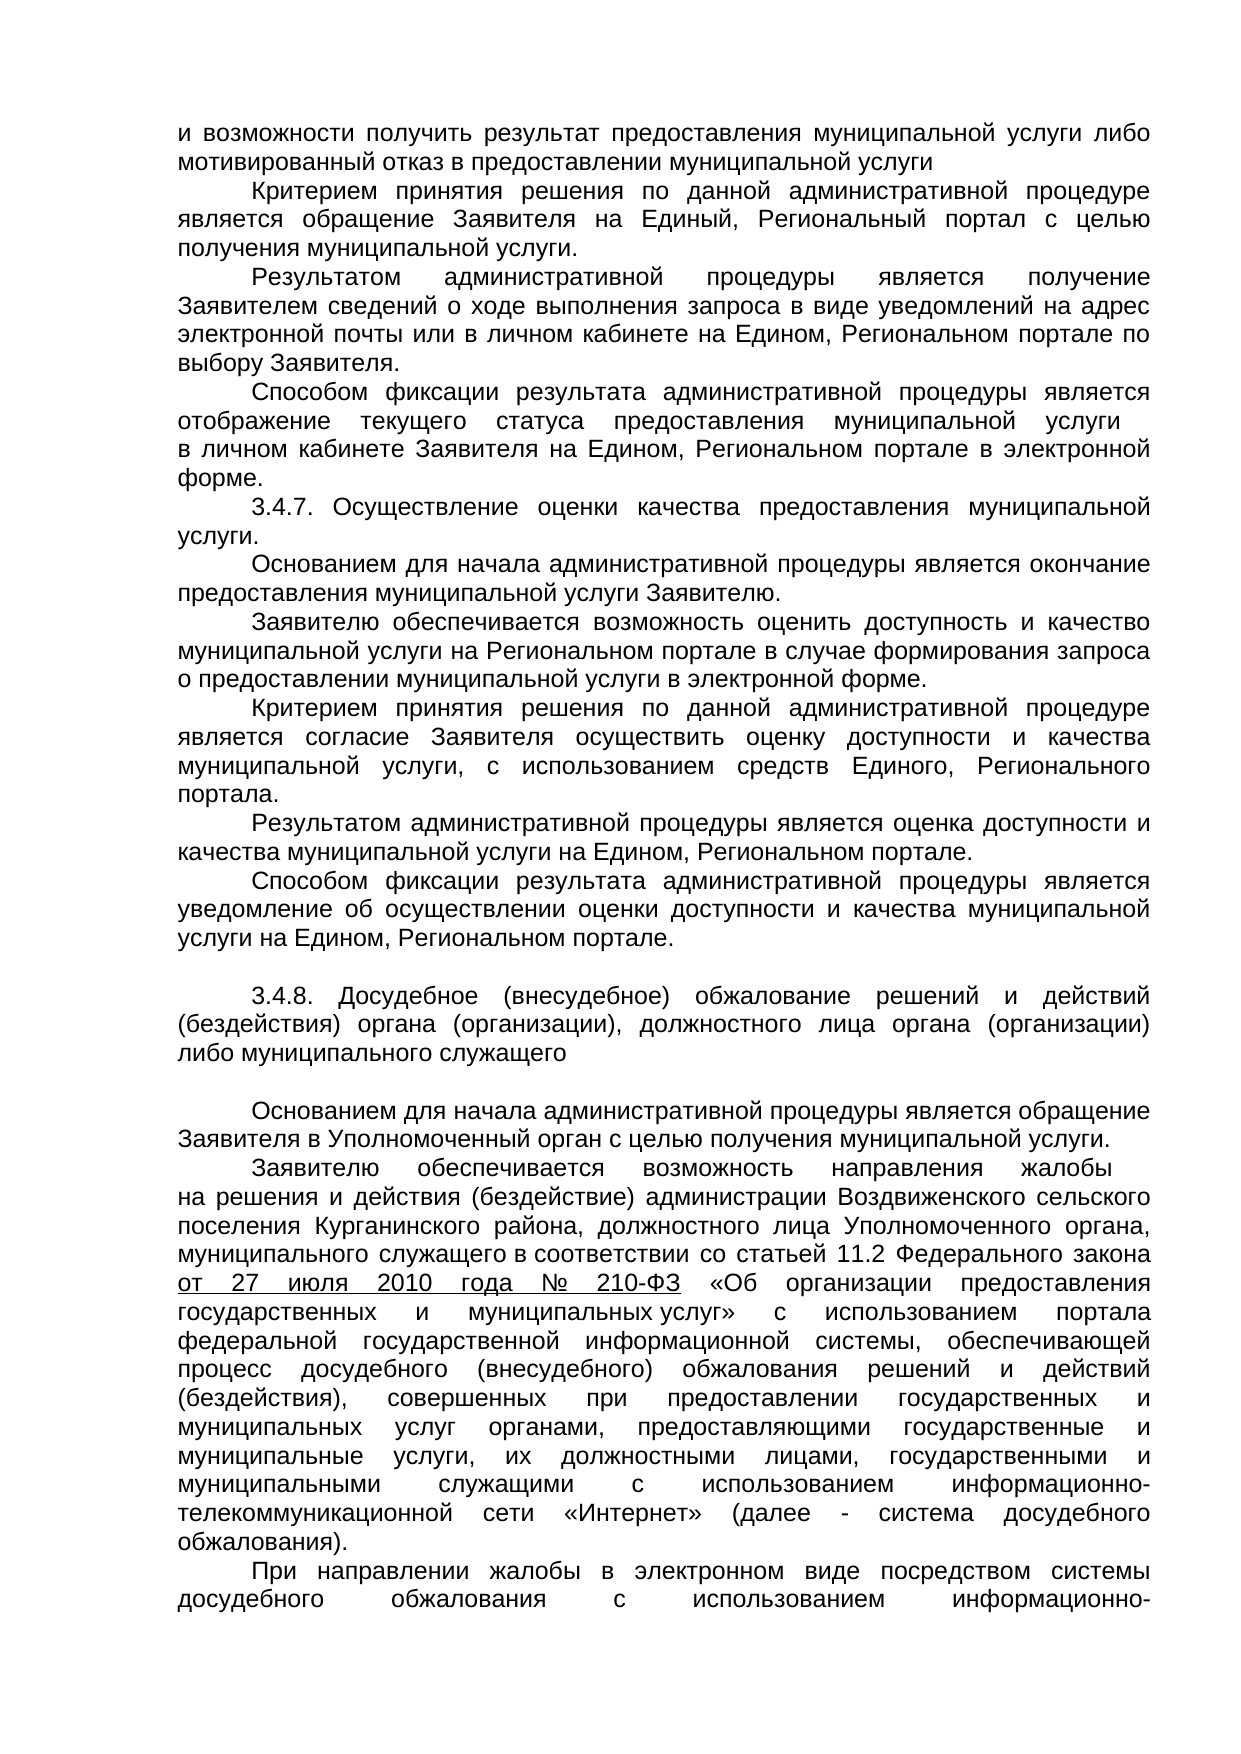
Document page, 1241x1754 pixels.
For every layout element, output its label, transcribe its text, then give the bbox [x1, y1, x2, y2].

text Результатом административной процедуры является оценка доступности и качества муниципальной услуги на Едином, Региональном портале. [177, 808, 1152, 866]
text Критерием принятия решения по данной административной процедуре является обращение Заявителя на Единый, Региональный портал с целью получения муниципальной услуги. [177, 176, 1152, 262]
text Основанием для начала административной процедуры является обращение Заявителя в Уполномоченный орган с целью получения муниципальной услуги. [177, 1096, 1152, 1153]
text Способом фиксации результата административной процедуры является уведомление об осуществлении оценки доступности и качества муниципальной услуги на Едином, Региональном портале. [177, 866, 1152, 952]
text Результатом административной процедуры является получение Заявителем сведений о ходе выполнения запроса в виде уведомлений на адрес электронной почты или в личном кабинете на Едином, Региональном портале по выбору Заявителя. [177, 262, 1152, 377]
text 3.4.8. Досудебное (внесудебное) обжалование решений и действий (бездействия) органа (организации), должностного лица органа (организации) либо муниципального служащего [177, 981, 1152, 1067]
text Заявителю обеспечивается возможность направления жалобы на решения и действия (бездействие) администрации Воздвиженского сельского поселения Курганинского района, должностного лица Уполномоченного органа, муниципального служащего в соответствии со статьей 11.2 Федерального закона от 27 июля 2010 года № 210-ФЗ «Об организации предоставления государственных и муниципальных услуг» с использованием портала федеральной государственной информационной системы, обеспечивающей процесс досудебного (внесудебного) обжалования решений и действий (бездействия), совершенных при предоставлении государственных и муниципальных услуг органами, предоставляющими государственные и муниципальные услуги, их должностными лицами, государственными и муниципальными служащими с использованием информационно-телекоммуникационной сети «Интернет» (далее - система досудебного обжалования). [177, 1153, 1152, 1556]
text 3.4.7. Осуществление оценки качества предоставления муниципальной услуги. [177, 492, 1152, 549]
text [177, 118, 1152, 176]
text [177, 1556, 1152, 1613]
text Способом фиксации результата административной процедуры является отображение текущего статуса предоставления муниципальной услуги в личном кабинете Заявителя на Едином, Региональном портале в электронной форме. [177, 377, 1152, 492]
text Критерием принятия решения по данной административной процедуре является согласие Заявителя осуществить оценку доступности и качества муниципальной услуги, с использованием средств Единого, Регионального портала. [177, 693, 1152, 808]
text Основанием для начала административной процедуры является окончание предоставления муниципальной услуги Заявителю. [177, 549, 1152, 607]
text Заявителю обеспечивается возможность оценить доступность и качество муниципальной услуги на Региональном портале в случае формирования запроса о предоставлении муниципальной услуги в электронной форме. [177, 607, 1152, 693]
